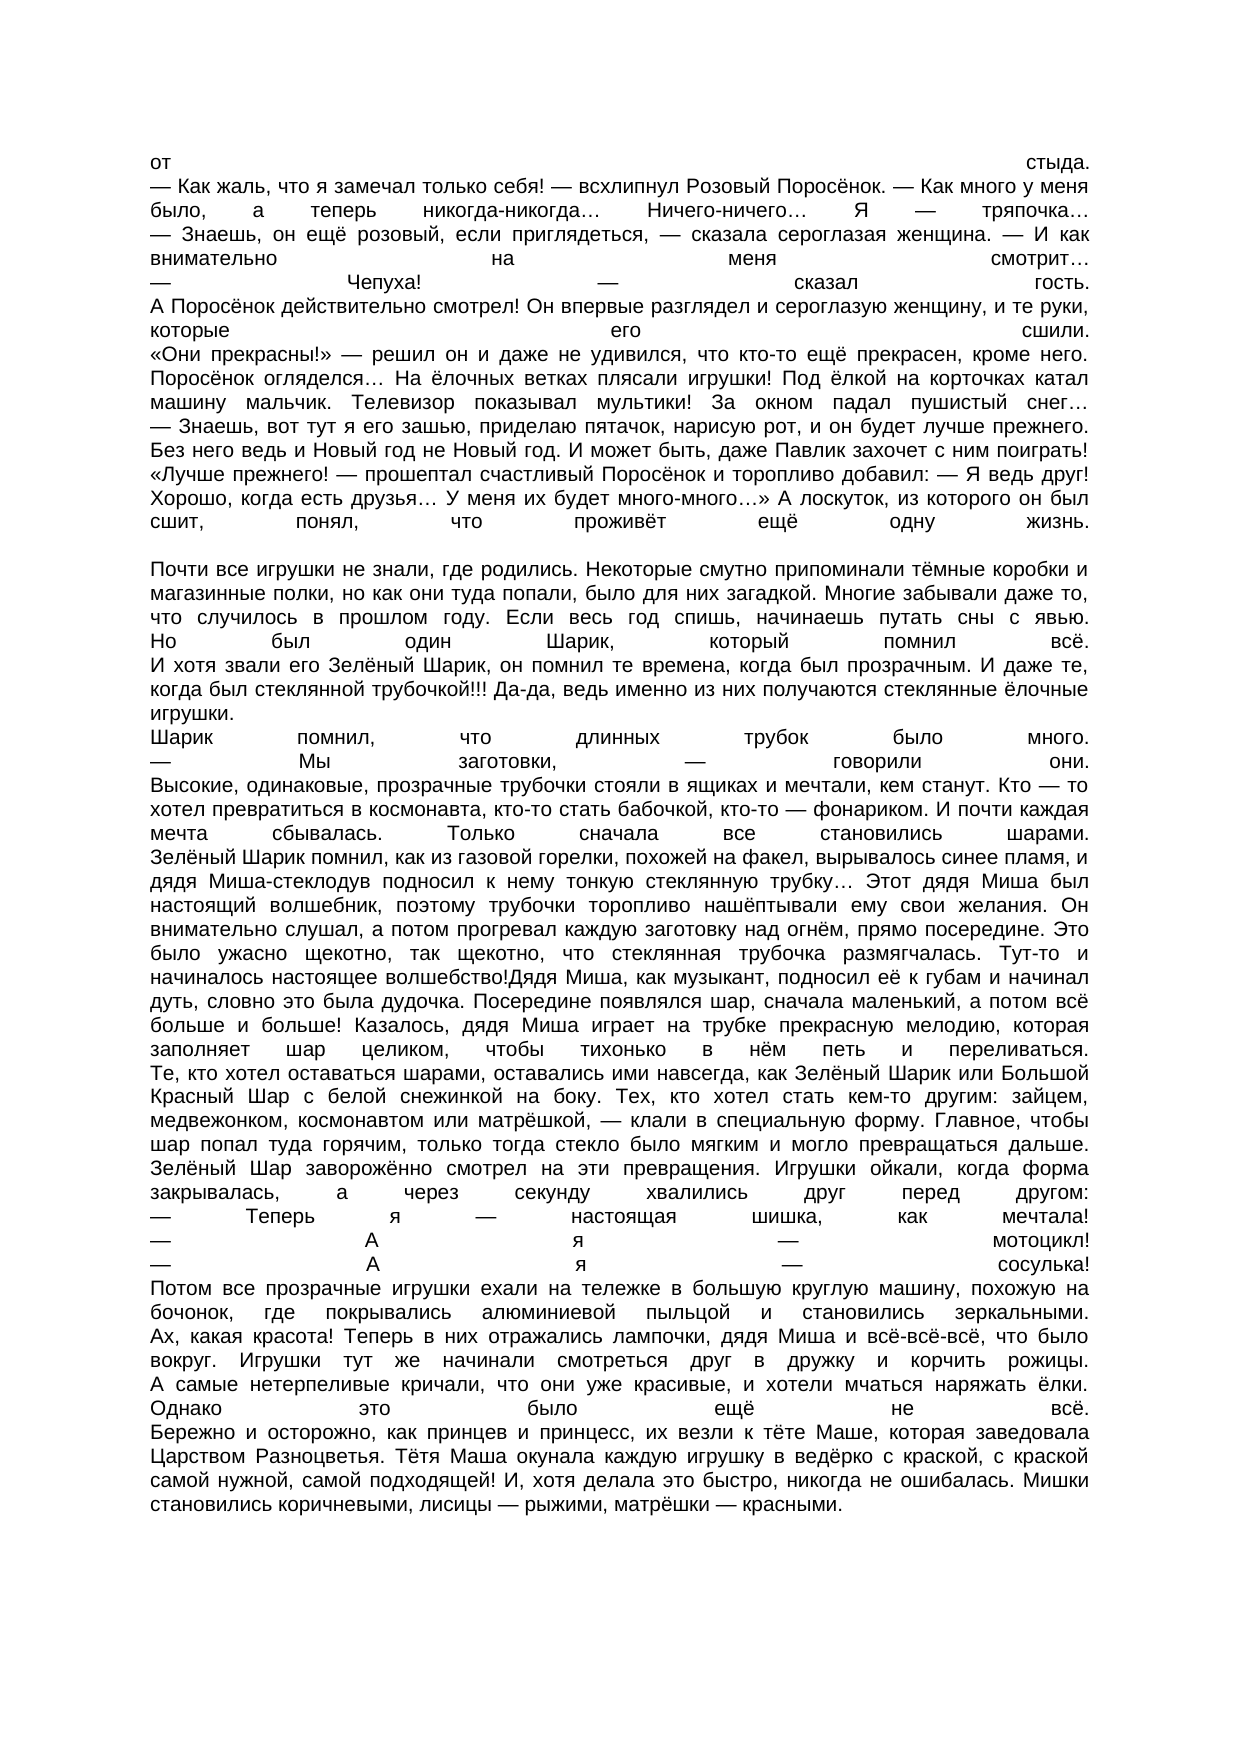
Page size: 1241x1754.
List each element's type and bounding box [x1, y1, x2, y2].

text [150, 150, 1090, 1516]
